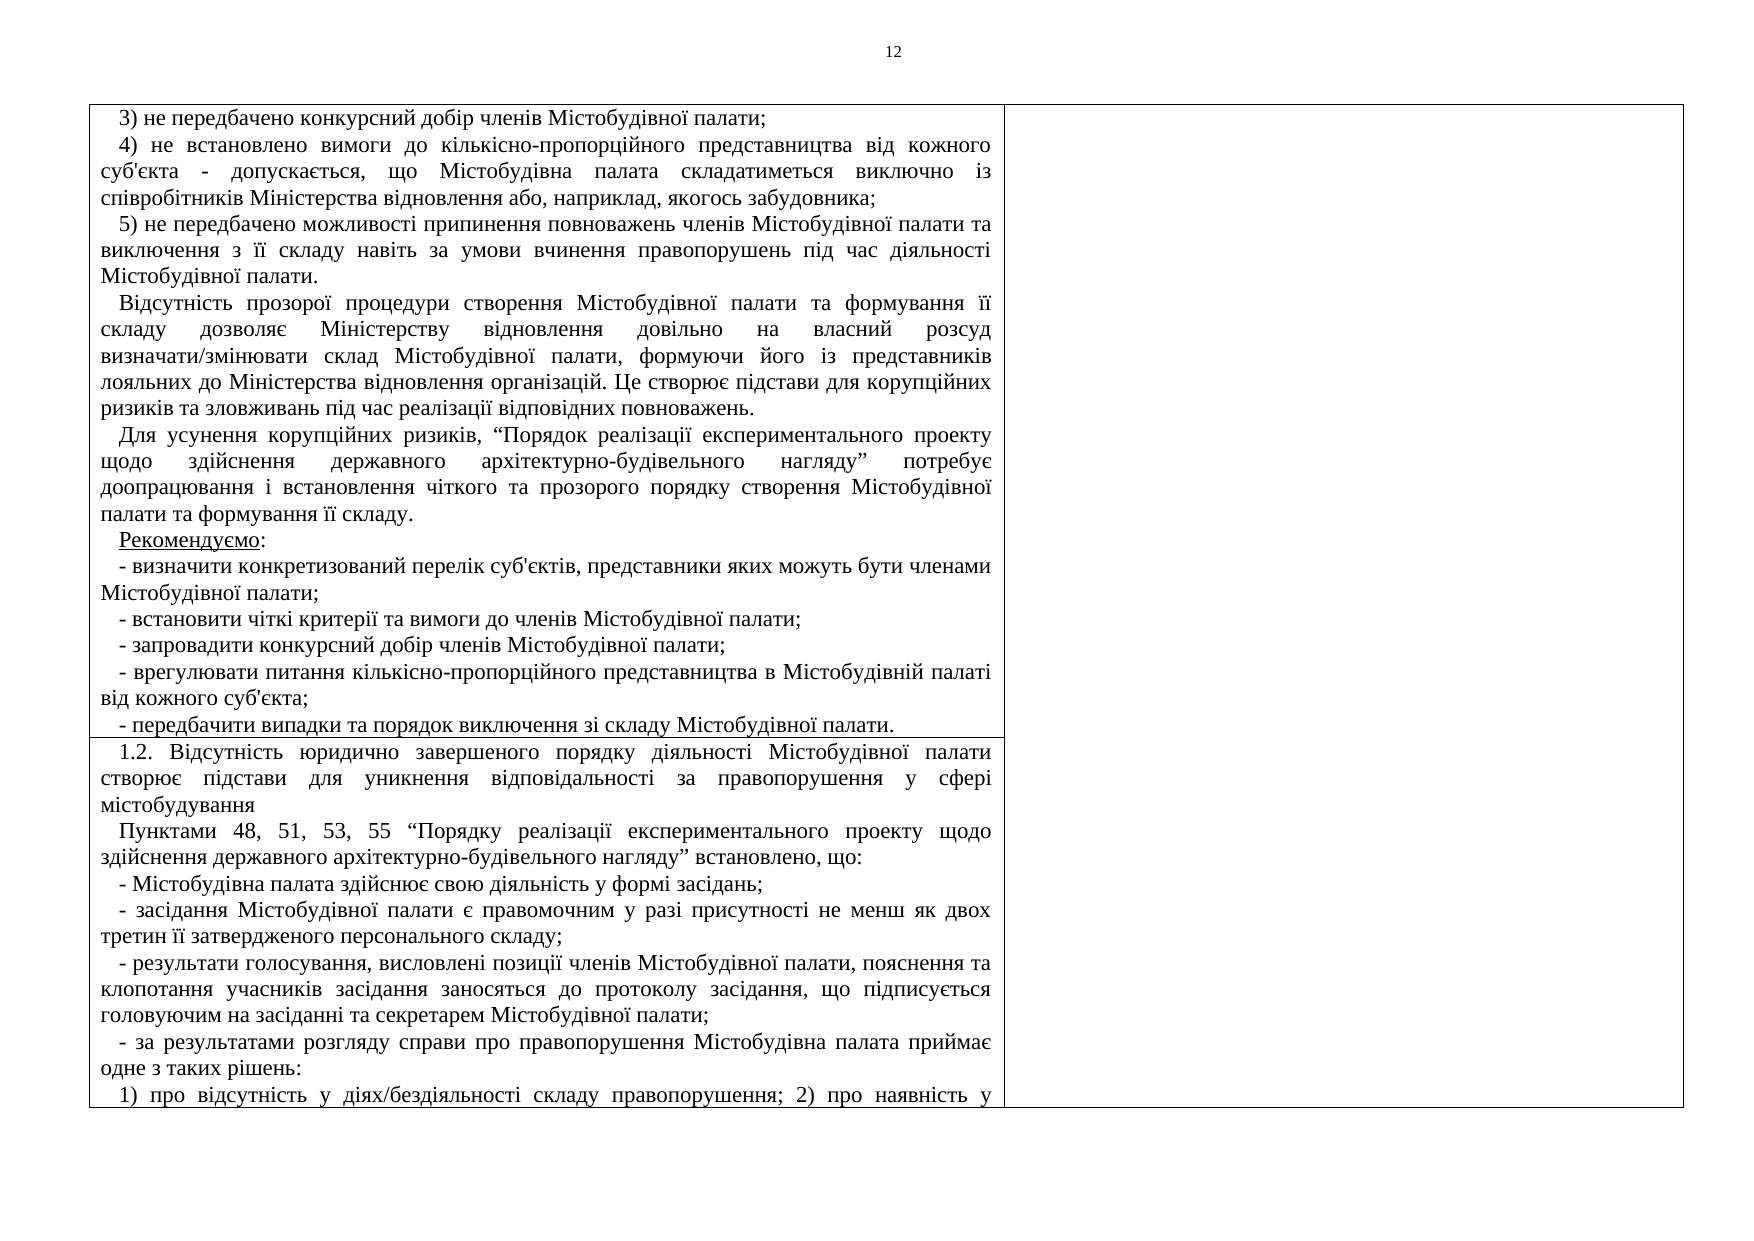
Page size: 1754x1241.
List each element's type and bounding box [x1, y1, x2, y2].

table_cell [90, 738, 1004, 1107]
table_cell [90, 105, 1004, 737]
table_cell [1005, 105, 1683, 1107]
